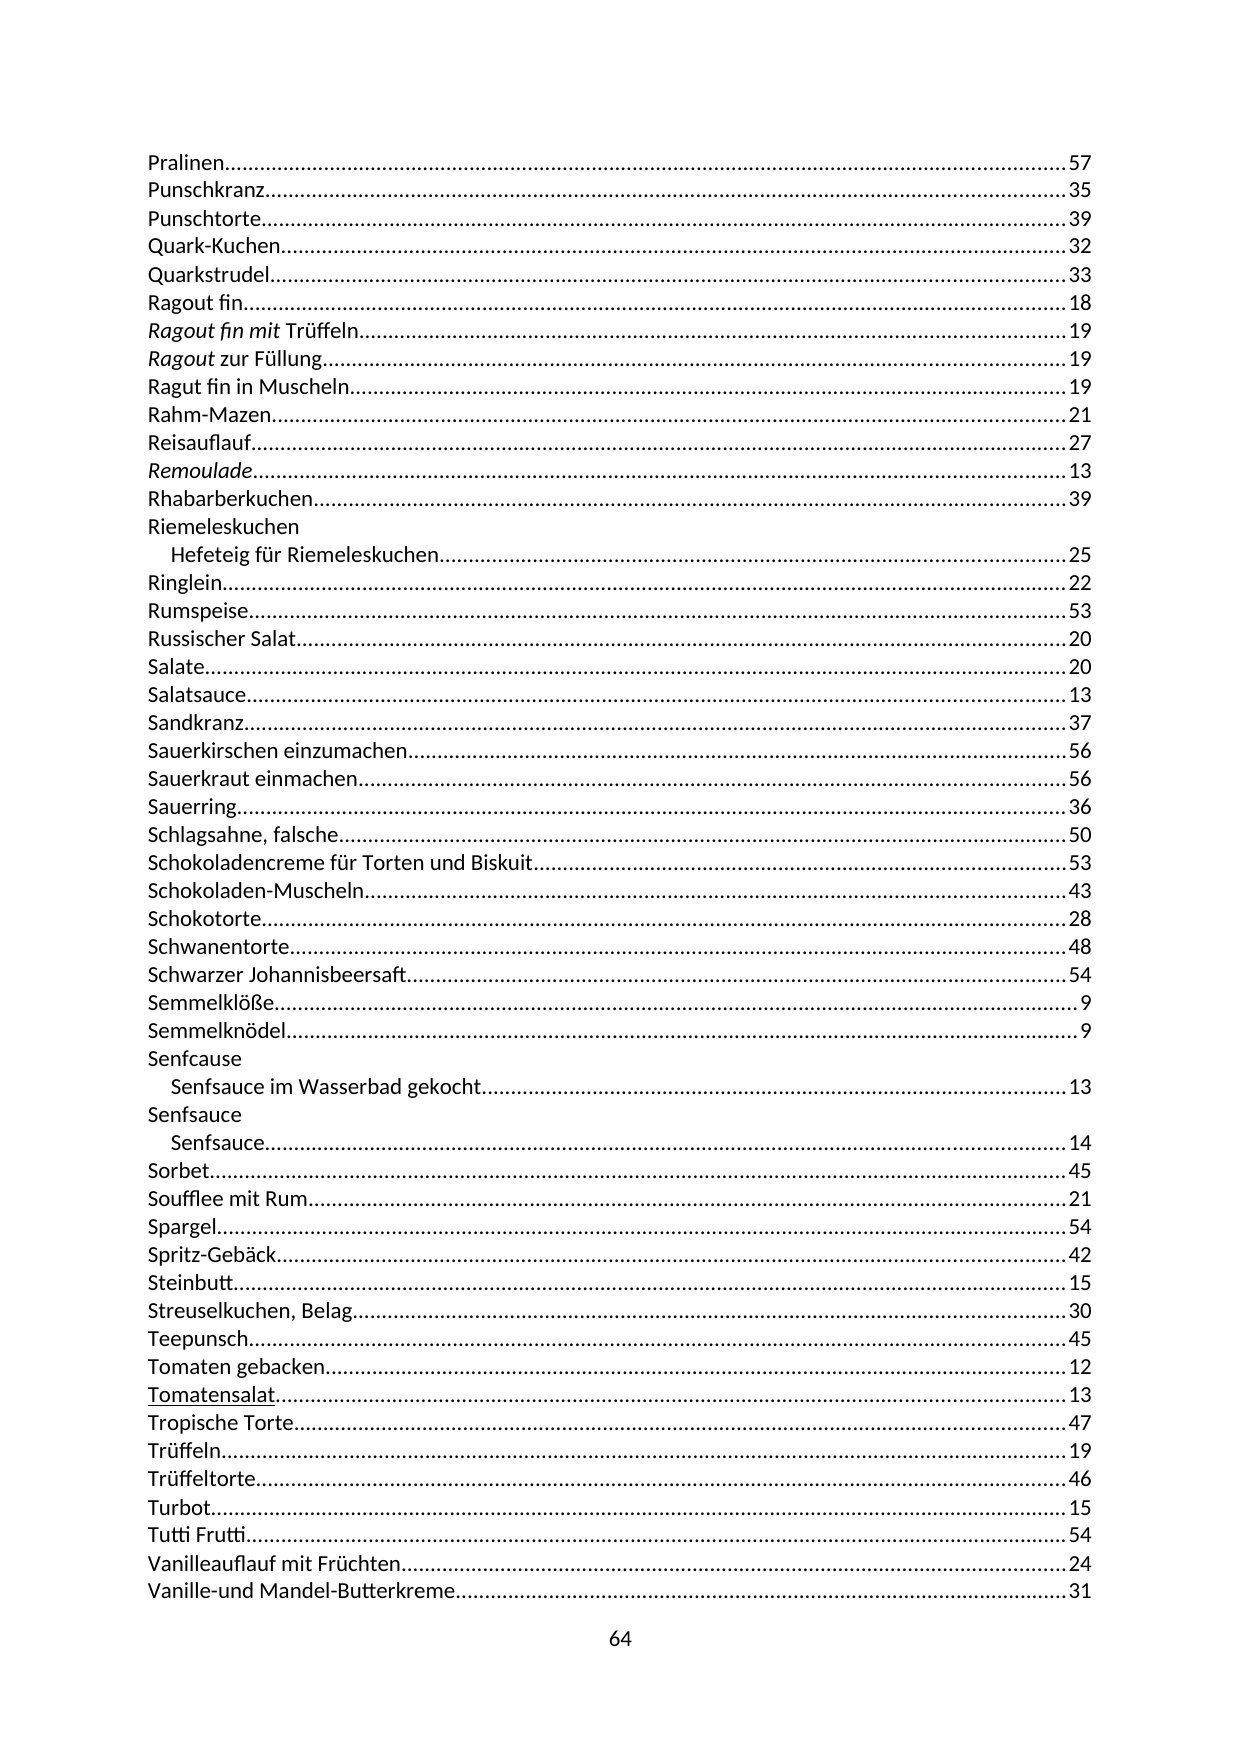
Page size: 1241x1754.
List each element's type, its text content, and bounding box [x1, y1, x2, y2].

text Quarkstrudel 33 [148, 260, 1093, 288]
text Semmelklöße 9 [148, 988, 1093, 1016]
text Tomatensalat 13 [148, 1381, 1093, 1408]
text Spritz-Gebäck 42 [148, 1240, 1093, 1268]
text Rumspeise 53 [148, 596, 1093, 624]
text Trüffeln 19 [148, 1437, 1093, 1464]
text Senfsauce im Wasserbad gekocht 13 [171, 1072, 1093, 1100]
text Turbot 15 [148, 1493, 1093, 1521]
text Quark-Kuchen 32 [148, 232, 1093, 260]
text Semmelknödel 9 [148, 1016, 1093, 1044]
text Streuselkuchen, Belag 30 [148, 1296, 1093, 1324]
text Russischer Salat 20 [148, 624, 1093, 652]
text Tutti Frutti 54 [148, 1521, 1093, 1549]
text Reisauflauf 27 [148, 428, 1093, 456]
text Ragout fin 18 [148, 288, 1093, 316]
text Salate 20 [148, 652, 1093, 680]
text Senfsauce 14 [171, 1128, 1093, 1156]
text Punschkranz 35 [148, 176, 1093, 204]
text Pralinen 57 [148, 148, 1093, 176]
text Rahm-Mazen 21 [148, 400, 1093, 428]
text Sandkranz 37 [148, 708, 1093, 736]
text Schokoladen-Muscheln 43 [148, 876, 1093, 904]
text Schokotorte 28 [148, 904, 1093, 932]
text Salatsauce 13 [148, 680, 1093, 708]
text Sorbet 45 [148, 1156, 1093, 1184]
text Trüffeltorte 46 [148, 1464, 1093, 1493]
text Tropische Torte 47 [148, 1408, 1093, 1437]
text Schlagsahne, falsche 50 [148, 820, 1093, 848]
text Spargel 54 [148, 1212, 1093, 1240]
text Teepunsch 45 [148, 1324, 1093, 1352]
text Vanille-und Mandel-Butterkreme 31 [148, 1577, 1093, 1605]
text Steinbutt 15 [148, 1268, 1093, 1296]
text Schokoladencreme für Torten und Biskuit 53 [148, 848, 1093, 876]
text Tomaten gebacken 12 [148, 1352, 1093, 1381]
text Ragout zur Füllung 19 [148, 344, 1093, 372]
text Sauerkirschen einzumachen 56 [148, 736, 1093, 764]
text Senfsauce [148, 1100, 1093, 1128]
text Sauerring 36 [148, 792, 1093, 820]
text Rhabarberkuchen 39 [148, 484, 1093, 512]
text Punschtorte 39 [148, 204, 1093, 232]
text Hefeteig für Riemeleskuchen 25 [171, 540, 1093, 568]
text Sauerkraut einmachen 56 [148, 764, 1093, 792]
text Schwarzer Johannisbeersaft 54 [148, 960, 1093, 988]
text Ringlein 22 [148, 568, 1093, 596]
text Senfcause [148, 1044, 1093, 1072]
text Riemeleskuchen [148, 512, 1093, 540]
text Remoulade 13 [148, 456, 1093, 484]
text Vanilleauflauf mit Früchten 24 [148, 1549, 1093, 1577]
text Ragout fin mit Trüffeln 19 [148, 316, 1093, 344]
text Ragut fin in Muscheln 19 [148, 372, 1093, 400]
text Schwanentorte 48 [148, 932, 1093, 960]
text Soufflee mit Rum 21 [148, 1184, 1093, 1212]
